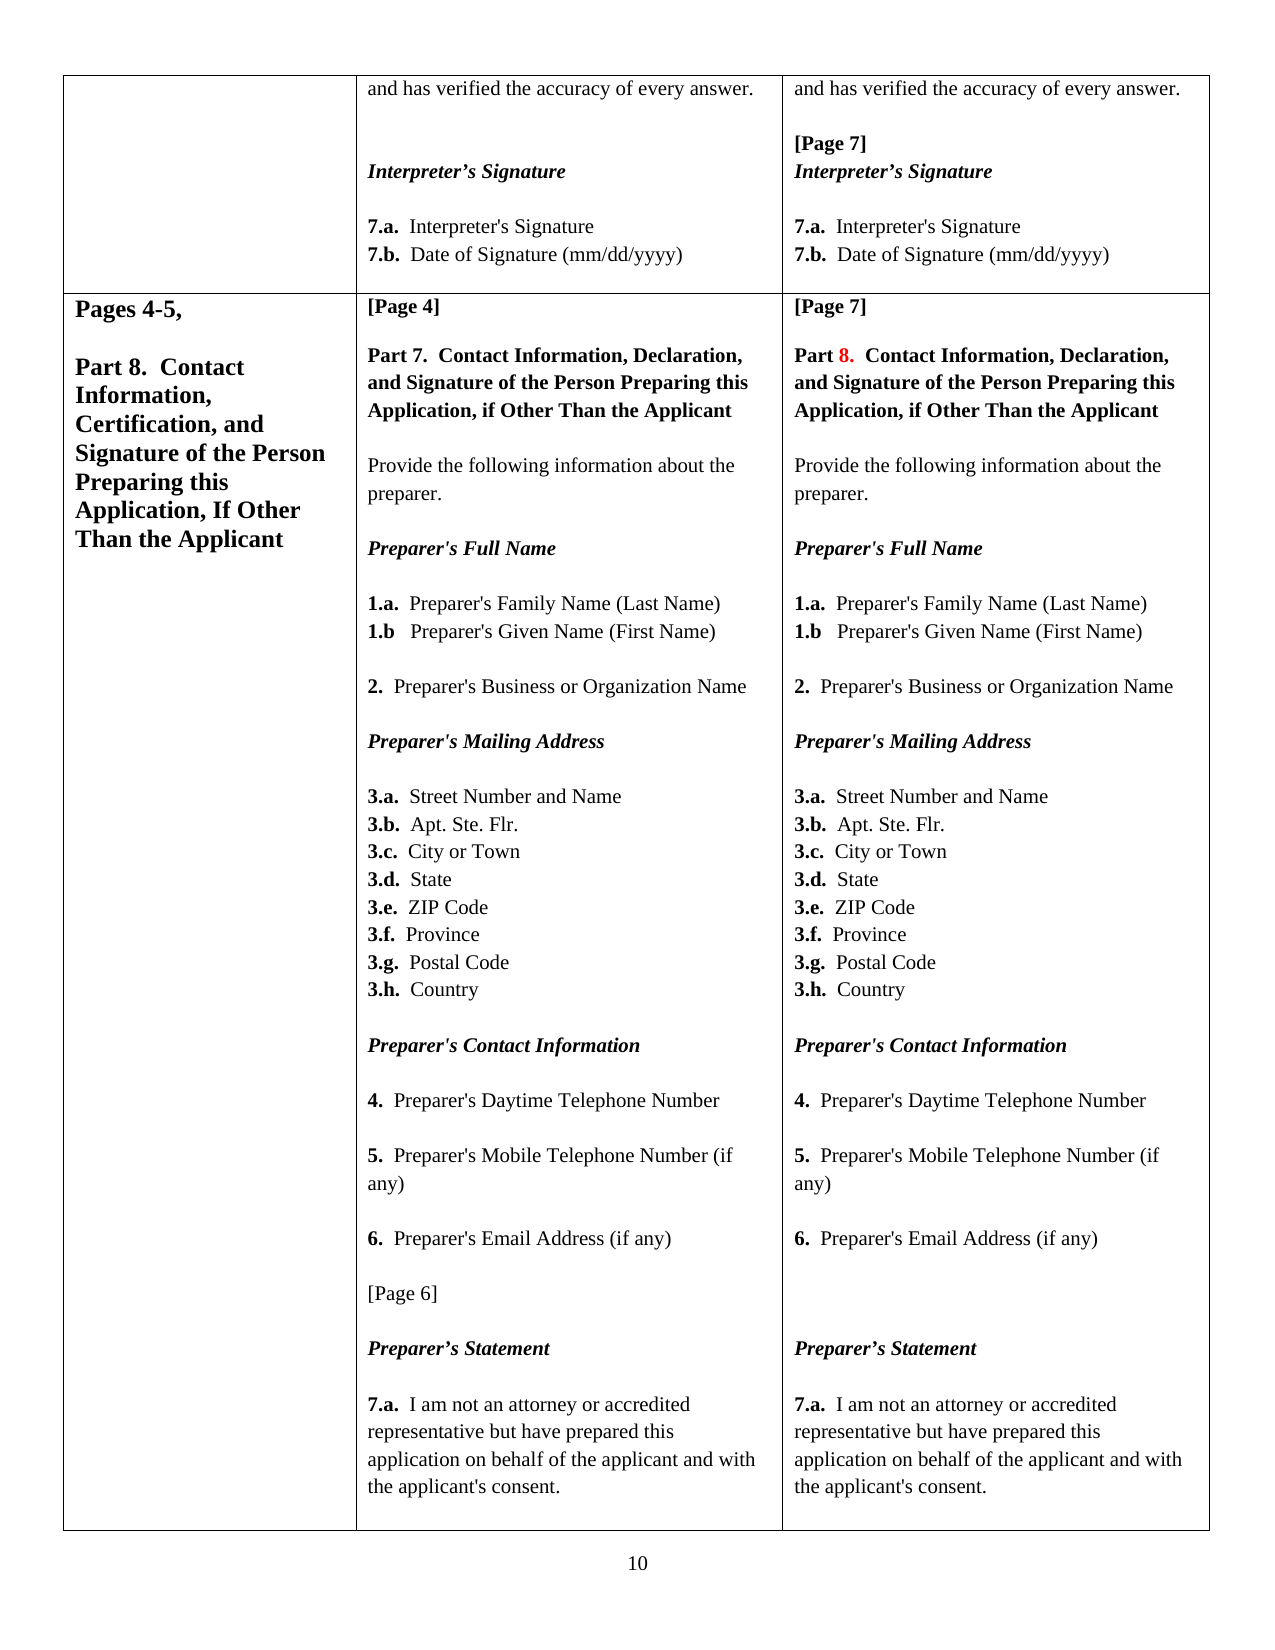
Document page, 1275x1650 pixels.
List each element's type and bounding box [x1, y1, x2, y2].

table_cell [64, 294, 356, 1529]
table_cell [357, 294, 782, 1529]
table_cell [783, 76, 1209, 293]
table_cell [357, 76, 782, 293]
table_cell [64, 76, 356, 293]
table_cell [783, 294, 1209, 1529]
